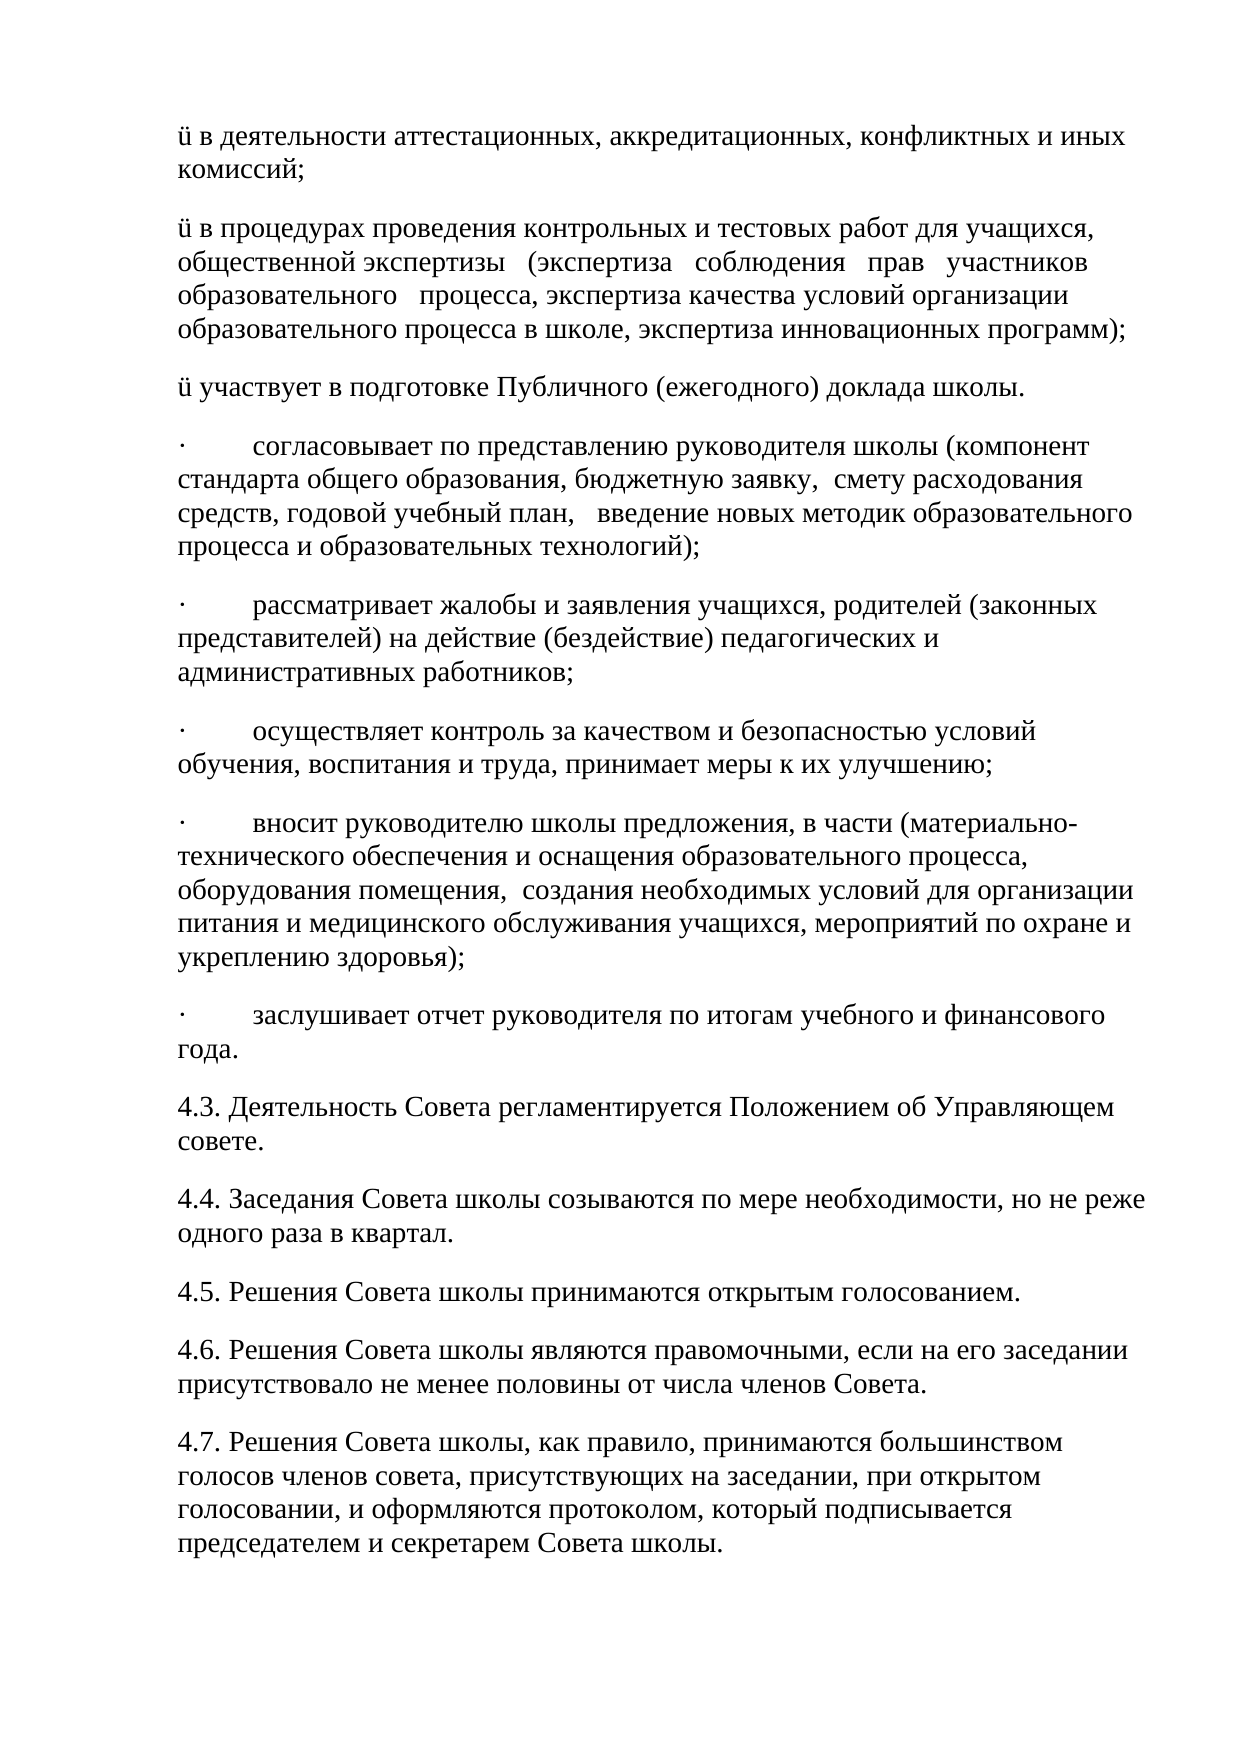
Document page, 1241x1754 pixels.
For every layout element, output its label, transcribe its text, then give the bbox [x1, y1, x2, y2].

text · осуществляет контроль за качеством и безопасностью условий обучения, воспитания и труда, принимает меры к их улучшению; [177, 713, 1152, 780]
text · согласовывает по представлению руководителя школы (компонент стандарта общего образования, бюджетную заявку, смету расходования средств, годовой учебный план, введение новых методик образовательного процесса и образовательных технологий); [177, 428, 1152, 562]
text 4.7. Решения Совета школы, как правило, принимаются большинством голосов членов совета, присутствующих на заседании, при открытом голосовании, и оформляются протоколом, который подписывается председателем и секретарем Совета школы. [177, 1424, 1152, 1558]
text ü в процедурах проведения контрольных и тестовых работ для учащихся, общественной экспертизы (экспертиза соблюдения прав участников образовательного процесса, экспертиза качества условий организации образовательного процесса в школе, экспертиза инновационных программ); [177, 210, 1152, 344]
text 4.4. Заседания Совета школы созываются по мере необходимости, но не реже одного раза в квартал. [177, 1182, 1152, 1249]
text · заслушивает отчет руководителя по итогам учебного и финансового года. [177, 997, 1152, 1064]
text · рассматривает жалобы и заявления учащихся, родителей (законных представителей) на действие (бездействие) педагогических и административных работников; [177, 587, 1152, 688]
text · вносит руководителю школы предложения, в части (материально-технического обеспечения и оснащения образовательного процесса, оборудования помещения, создания необходимых условий для организации питания и медицинского обслуживания учащихся, мероприятий по охране и укреплению здоровья); [177, 805, 1152, 972]
text 4.6. Решения Совета школы являются правомочными, если на его заседании присутствовало не менее половины от числа членов Совета. [177, 1332, 1152, 1399]
text 4.5. Решения Совета школы принимаются открытым голосованием. [177, 1274, 1152, 1307]
text ü участвует в подготовке Публичного (ежегодного) доклада школы. [177, 369, 1152, 403]
text 4.3. Деятельность Совета регламентируется Положением об Управляющем совете. [177, 1089, 1152, 1157]
text ü в деятельности аттестационных, аккредитационных, конфликтных и иных комиссий; [177, 118, 1152, 185]
